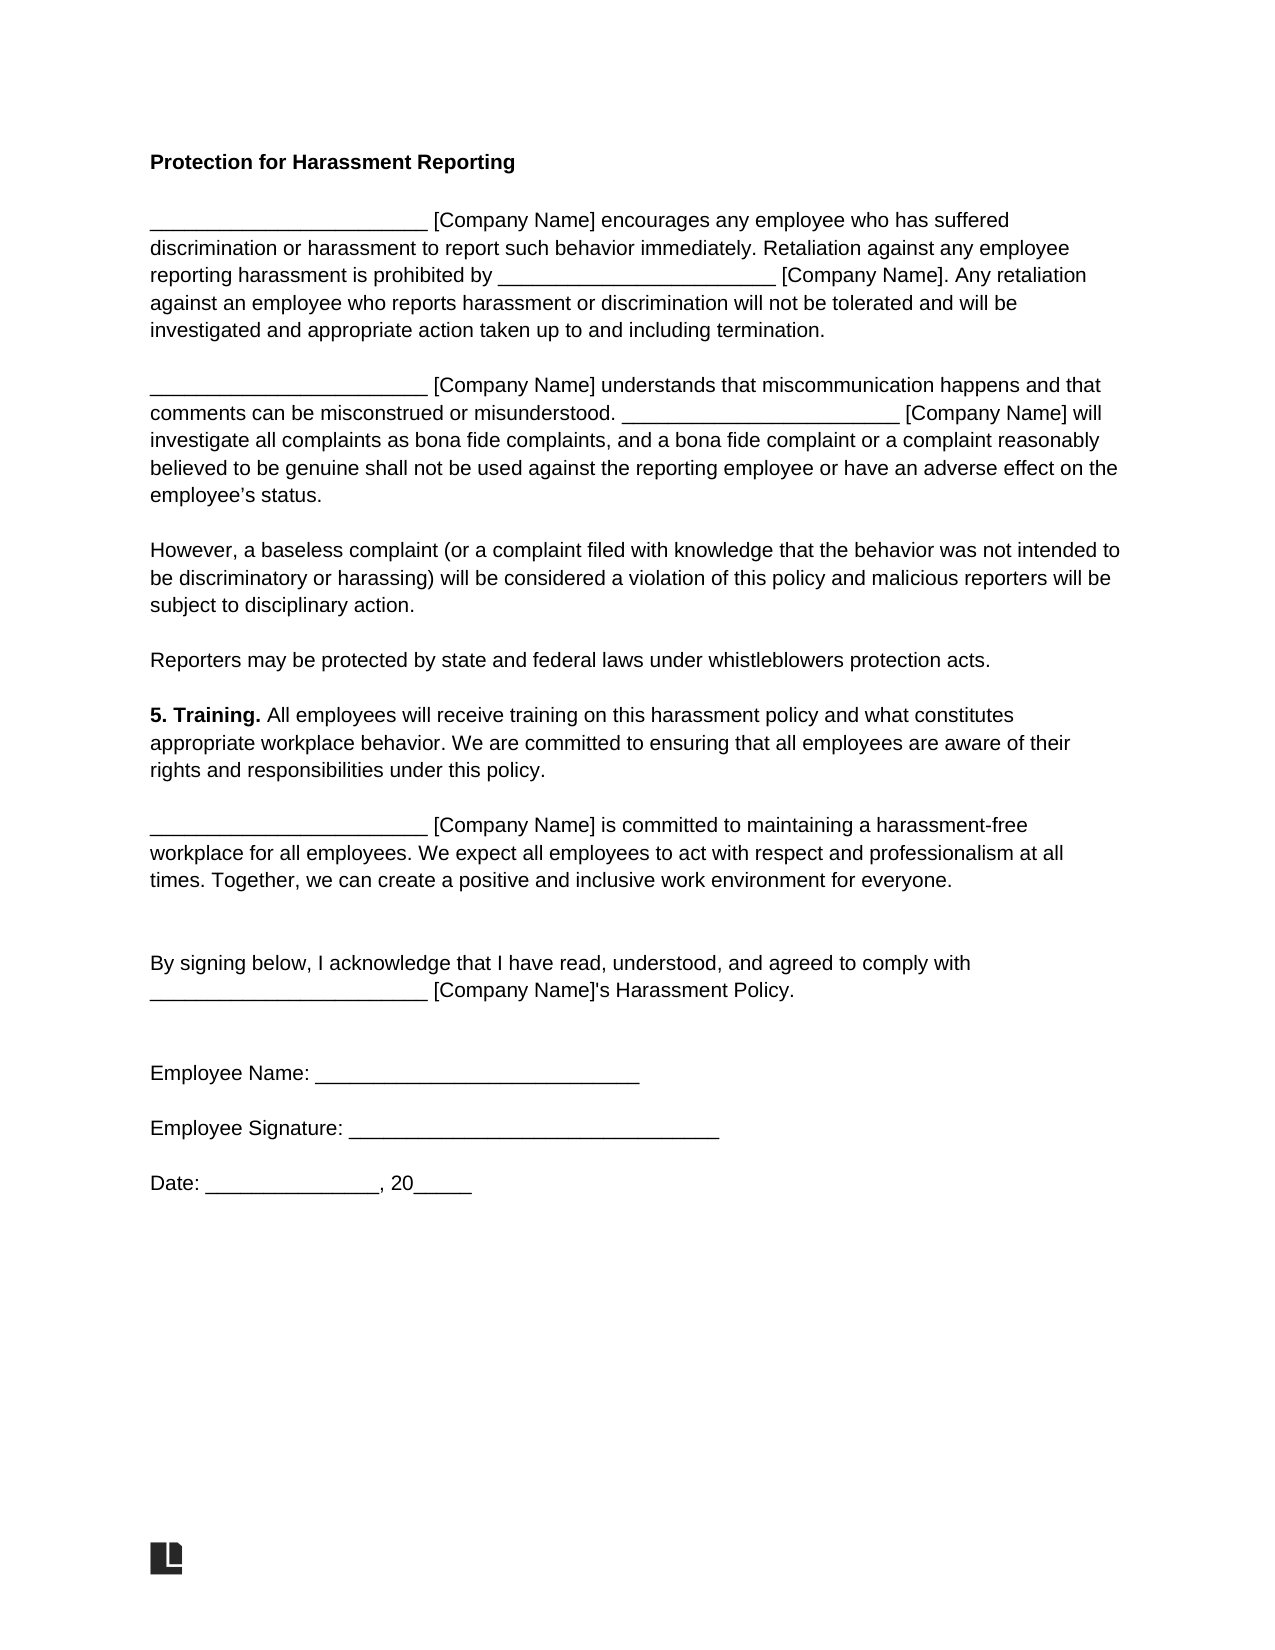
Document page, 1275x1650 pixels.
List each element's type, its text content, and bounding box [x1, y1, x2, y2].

text ________________________ [Company Name] understands that miscommunication happens and that comments can be misconstrued or misunderstood. ________________________ [Company Name] will investigate all complaints as bona fide complaints, and a bona fide complaint or a complaint reasonably believed to be genuine shall not be used against the reporting employee or have an adverse effect on the employee’s status. [150, 373, 1125, 507]
text However, a baseless complaint (or a complaint filed with knowledge that the behavior was not intended to be discriminatory or harassing) will be considered a violation of this policy and malicious reporters will be subject to disciplinary action. [150, 538, 1125, 617]
text Employee Signature: ________________________________ [150, 1088, 1125, 1139]
text Reporters may be protected by state and federal laws under whistleblowers protection acts. 5. Training. All employees will receive training on this harassment policy and what constitutes appropriate workplace behavior. We are committed to ensuring that all employees are aware of their rights and responsibilities under this policy. [150, 648, 1125, 782]
text ________________________ [Company Name] is committed to maintaining a harassment-free workplace for all employees. We expect all employees to act with respect and professionalism at all times. Together, we can create a positive and inclusive work environment for everyone. [150, 813, 1125, 892]
text By signing below, I acknowledge that I have read, understood, and agreed to comply with ________________________ [Company Name]'s Harassment Policy. Employee Name: ____________________________ [150, 923, 1125, 1084]
picture [150, 1542, 183, 1575]
text Date: _______________, 20_____ [150, 1143, 1125, 1194]
text ________________________ [Company Name] encourages any employee who has suffered discrimination or harassment to report such behavior immediately. Retaliation against any employee reporting harassment is prohibited by ________________________ [Company Name]. Any retaliation against an employee who reports harassment or discrimination will not be tolerated and will be investigated and appropriate action taken up to and including termination. [150, 208, 1125, 342]
text Protection for Harassment Reporting [150, 150, 1125, 204]
